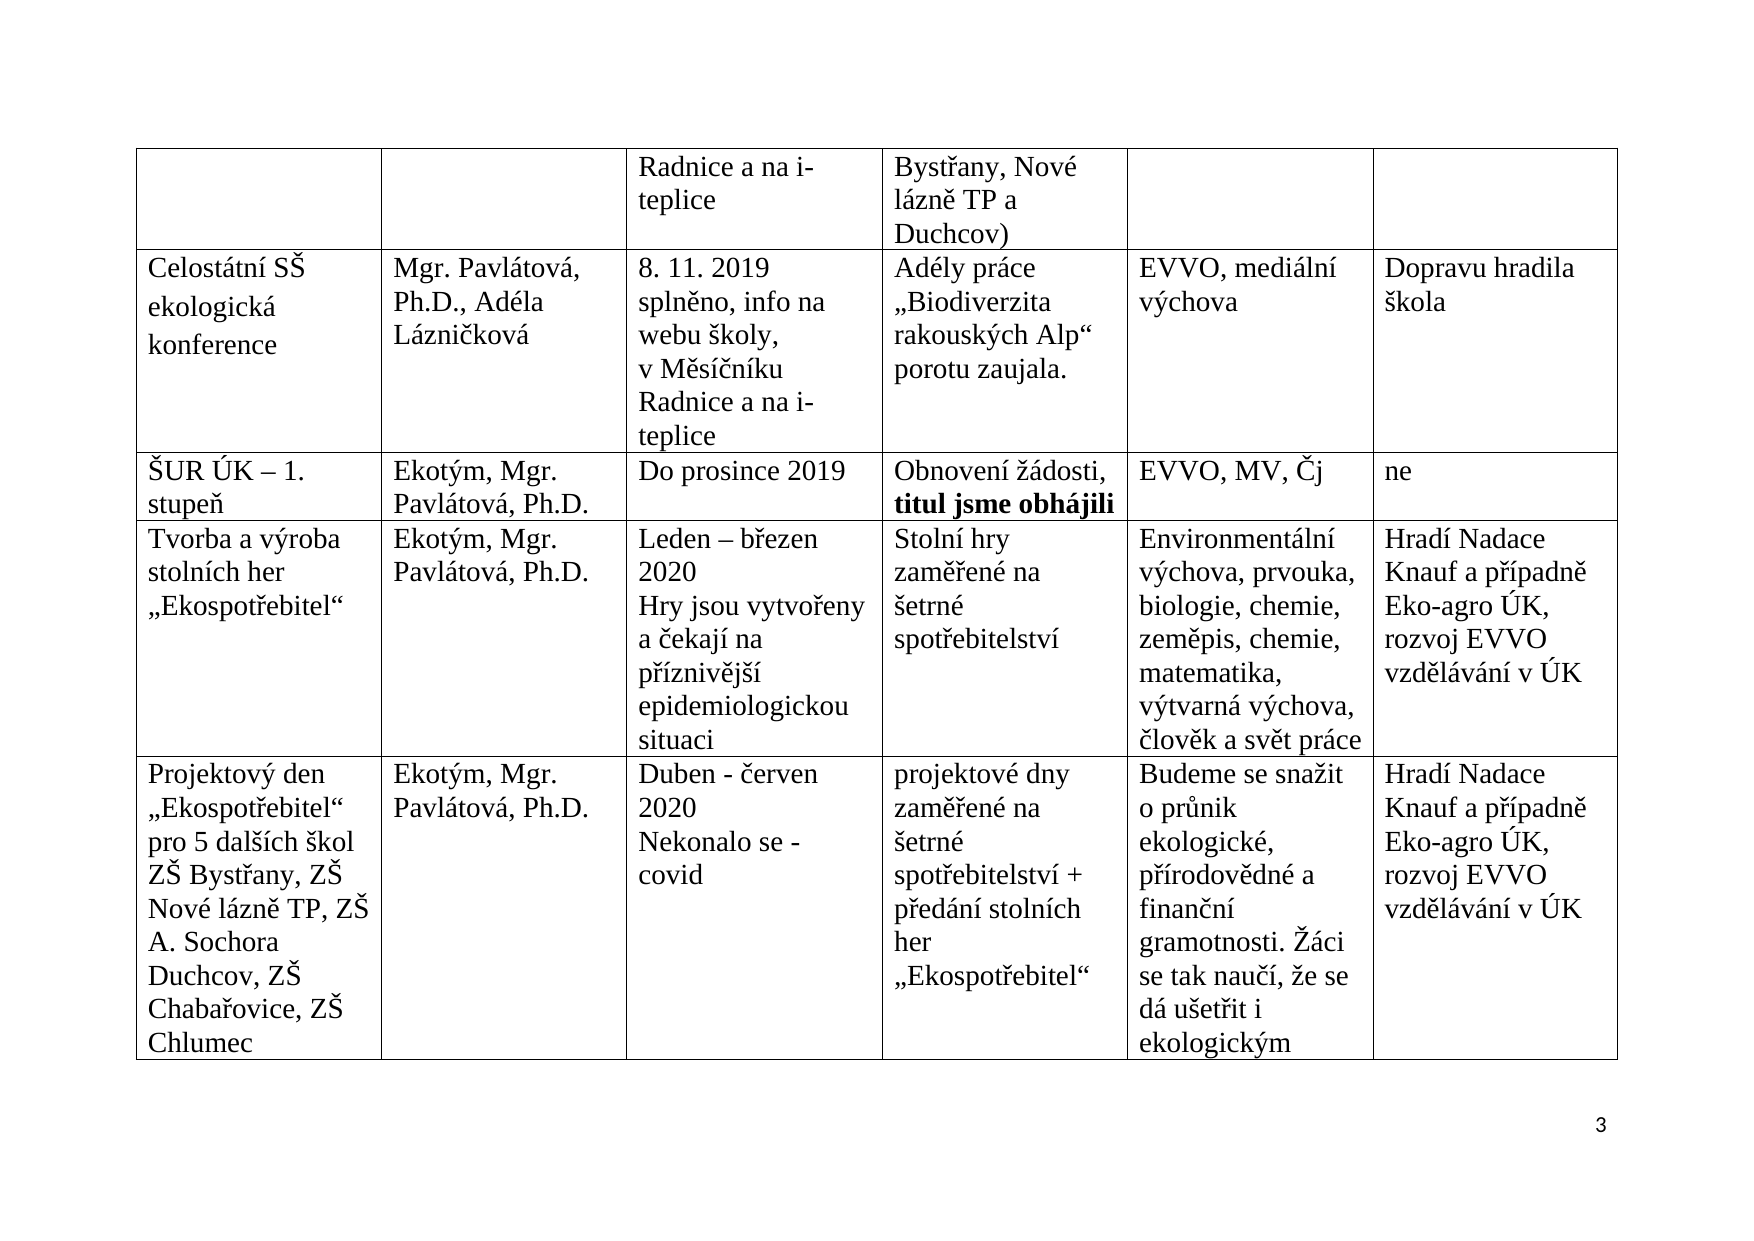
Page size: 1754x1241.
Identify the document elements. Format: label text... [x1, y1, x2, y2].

table_cell ŠUR ÚK – 1. stupeň [137, 453, 381, 520]
table_cell Tvorba a výroba stolních her „Ekospotřebitel“ [137, 521, 381, 756]
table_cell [1128, 149, 1373, 249]
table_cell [883, 757, 1127, 1058]
table_cell Stolní hry zaměřené na šetrné spotřebitelství [883, 521, 1127, 756]
table_cell EVVO, mediální výchova [1128, 250, 1373, 452]
table_cell Leden – březen 2020 Hry jsou vytvořeny a čekají na příznivější epidemiologickou situaci [627, 521, 882, 756]
table_cell Environmentální výchova, prvouka, biologie, chemie, zeměpis, chemie, matematika, výtvarná výchova, člověk a svět práce [1128, 521, 1373, 756]
table_cell Hradí Nadace Knauf a případně Eko-agro ÚK, rozvoj EVVO vzdělávání v ÚK [1374, 521, 1617, 756]
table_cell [382, 149, 626, 249]
table_cell Ekotým, Mgr. Pavlátová, Ph.D. [382, 453, 626, 520]
table_cell 8. 11. 2019 splněno, info na webu školy, v Měsíčníku Radnice a na i-teplice [627, 250, 882, 452]
table_cell Do prosince 2019 [627, 453, 882, 520]
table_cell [627, 149, 882, 249]
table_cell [382, 757, 626, 1058]
table_cell ne [1374, 453, 1617, 520]
table_cell Celostátní SŠ ekologická konference [137, 250, 381, 452]
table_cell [137, 757, 381, 1058]
table_cell Dopravu hradila škola [1374, 250, 1617, 452]
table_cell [1374, 757, 1617, 1058]
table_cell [627, 757, 882, 1058]
table_cell Mgr. Pavlátová, Ph.D., Adéla Lázničková [382, 250, 626, 452]
table_cell Adély práce „Biodiverzita rakouských Alp“ porotu zaujala. [883, 250, 1127, 452]
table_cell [883, 149, 1127, 249]
table_cell Obnovení žádosti, titul jsme obhájili [883, 453, 1127, 520]
table_cell Ekotým, Mgr. Pavlátová, Ph.D. [382, 521, 626, 756]
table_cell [1374, 149, 1617, 249]
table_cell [137, 149, 381, 249]
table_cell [1128, 757, 1373, 1058]
table_cell EVVO, MV, Čj [1128, 453, 1373, 520]
